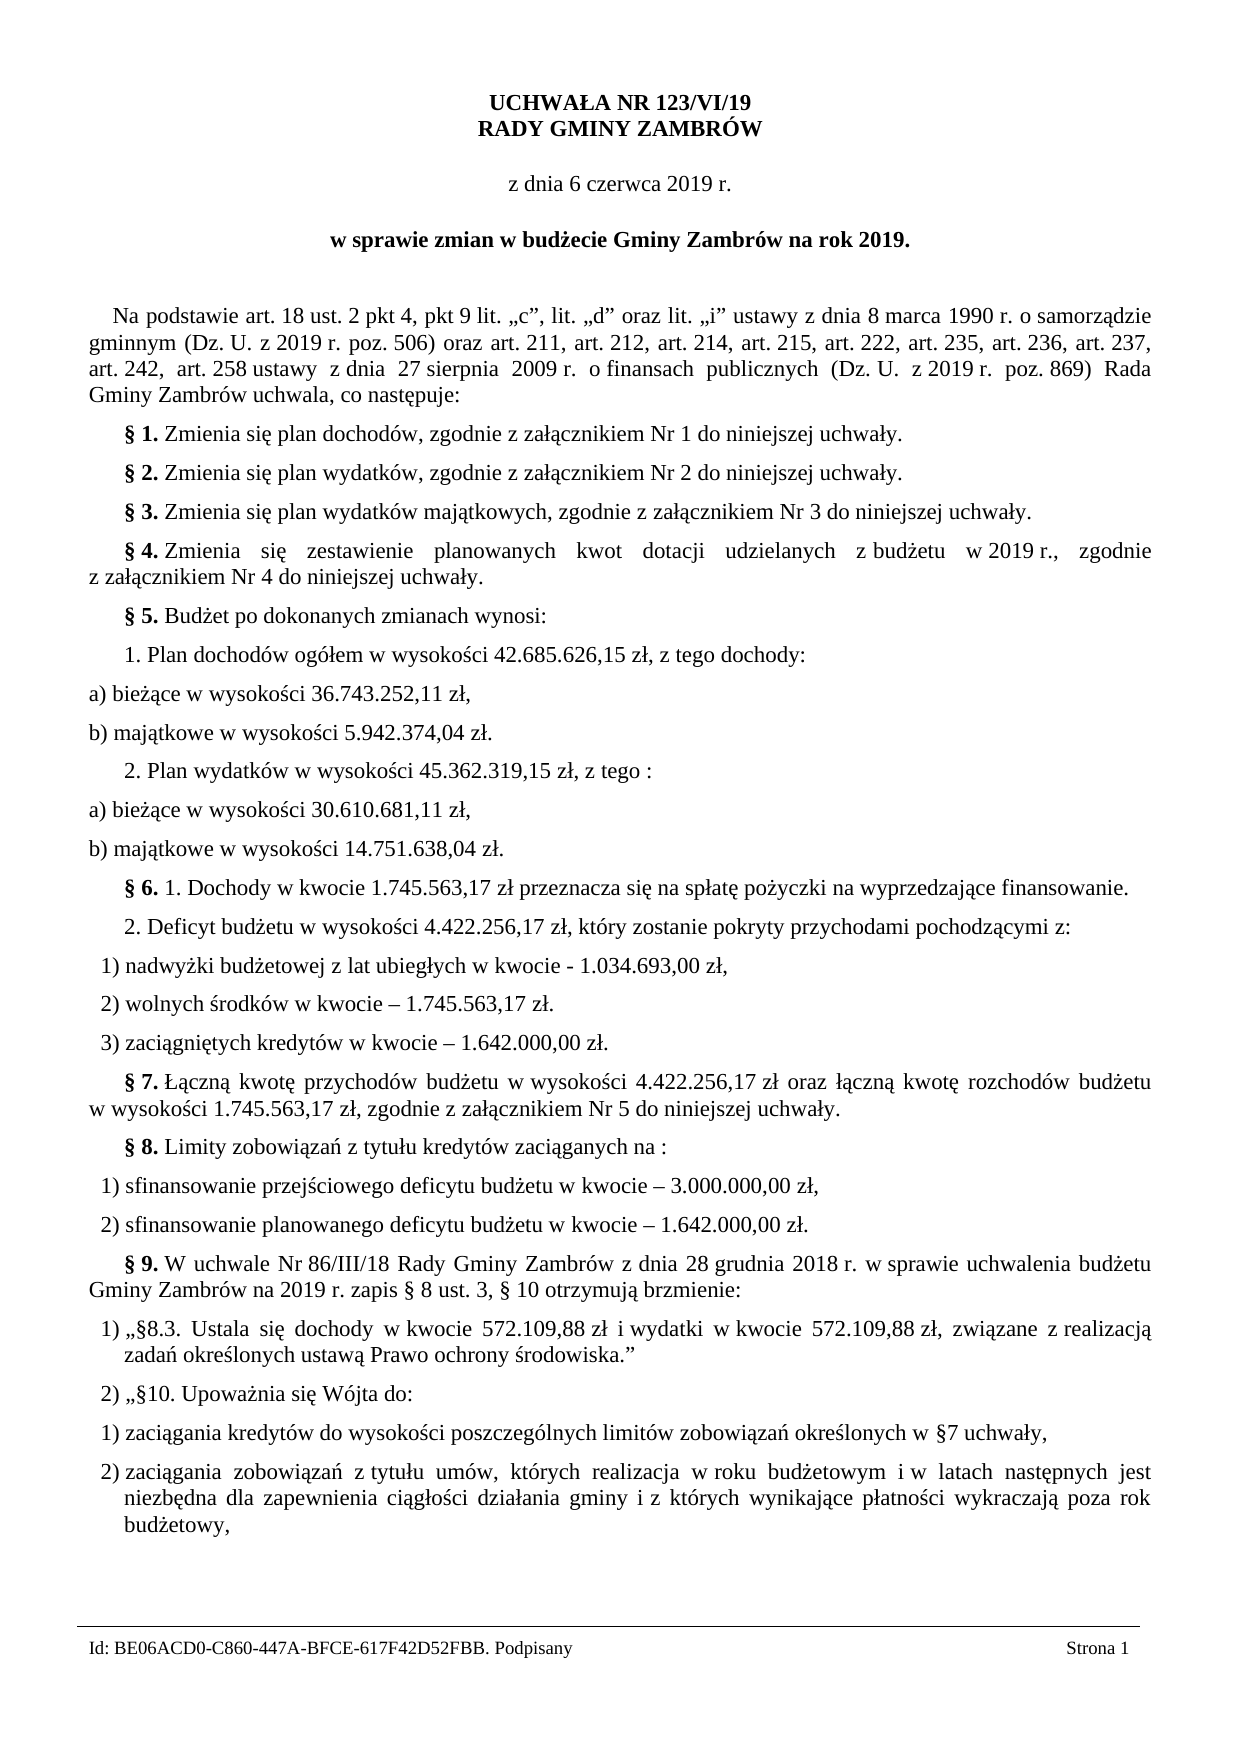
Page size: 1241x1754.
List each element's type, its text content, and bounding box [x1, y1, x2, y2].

text § 8. Limity zobowiązań z tytułu kredytów zaciąganych na : [88, 1133, 1152, 1160]
text b) majątkowe w wysokości 5.942.374,04 zł. [88, 718, 1152, 745]
text a) bieżące w wysokości 36.743.252,11 zł, [88, 680, 1152, 706]
text 3) zaciągniętych kredytów w kwocie – 1.642.000,00 zł. [100, 1029, 1152, 1056]
text § 2. Zmienia się plan wydatków, zgodnie z załącznikiem Nr 2 do niniejszej uchwały. [88, 459, 1152, 485]
text b) majątkowe w wysokości 14.751.638,04 zł. [88, 835, 1152, 861]
text § 1. Zmienia się plan dochodów, zgodnie z załącznikiem Nr 1 do niniejszej uchwały. [88, 420, 1152, 447]
text 1. Plan dochodów ogółem w wysokości 42.685.626,15 zł, z tego dochody: [88, 641, 1152, 667]
text 2) wolnych środków w kwocie – 1.745.563,17 zł. [100, 991, 1152, 1017]
text 2) „§10. Upoważnia się Wójta do: [100, 1380, 1152, 1407]
text § 4. Zmienia się zestawienie planowanych kwot dotacji udzielanych z budżetu w 2019 r., zgodnie z załącznikiem Nr 4 do niniejszej uchwały. [88, 537, 1152, 589]
text 2) sfinansowanie planowanego deficytu budżetu w kwocie – 1.642.000,00 zł. [100, 1211, 1152, 1237]
text Uchwała Nr 123/VI/19 Rady Gminy Zambrów [88, 88, 1152, 141]
text § 5. Budżet po dokonanych zmianach wynosi: [88, 602, 1152, 628]
text § 9. W uchwale Nr 86/III/18 Rady Gminy Zambrów z dnia 28 grudnia 2018 r. w sprawie uchwalenia budżetu Gminy Zambrów na 2019 r. zapis § 8 ust. 3, § 10 otrzymują brzmienie: [88, 1250, 1152, 1303]
text § 6. 1. Dochody w kwocie 1.745.563,17 zł przeznacza się na spłatę pożyczki na wyprzedzające finansowanie. [88, 874, 1152, 900]
text 1) zaciągania kredytów do wysokości poszczególnych limitów zobowiązań określonych w §7 uchwały, [100, 1419, 1152, 1446]
text 1) „§8.3. Ustala się dochody w kwocie 572.109,88 zł i wydatki w kwocie 572.109,88 zł, związane z realizacją zadań określonych ustawą Prawo ochrony środowiska.” [100, 1315, 1152, 1368]
text 2) zaciągania zobowiązań z tytułu umów, których realizacja w roku budżetowym i w latach następnych jest niezbędna dla zapewnienia ciągłości działania gminy i z których wynikające płatności wykraczają poza rok budżetowy, [100, 1458, 1152, 1537]
text 2. Plan wydatków w wysokości 45.362.319,15 zł, z tego : [88, 757, 1152, 784]
text § 7. Łączną kwotę przychodów budżetu w wysokości 4.422.256,17 zł oraz łączną kwotę rozchodów budżetu w wysokości 1.745.563,17 zł, zgodnie z załącznikiem Nr 5 do niniejszej uchwały. [88, 1068, 1152, 1121]
text w sprawie zmian w budżecie Gminy Zambrów na rok 2019. [88, 226, 1152, 252]
text a) bieżące w wysokości 30.610.681,11 zł, [88, 796, 1152, 823]
text 1) nadwyżki budżetowej z lat ubiegłych w kwocie - 1.034.693,00 zł, [100, 952, 1152, 978]
text 2. Deficyt budżetu w wysokości 4.422.256,17 zł, który zostanie pokryty przychodami pochodzącymi z: [88, 913, 1152, 939]
text z dnia 6 czerwca 2019 r. [88, 170, 1152, 197]
text § 3. Zmienia się plan wydatków majątkowych, zgodnie z załącznikiem Nr 3 do niniejszej uchwały. [88, 498, 1152, 524]
text 1) sfinansowanie przejściowego deficytu budżetu w kwocie – 3.000.000,00 zł, [100, 1172, 1152, 1199]
text Na podstawie art. 18 ust. 2 pkt 4, pkt 9 lit. „c”, lit. „d” oraz lit. „i” ustawy z dnia 8 marca 1990 r. o samorządzie gminnym (Dz. U. z 2019 r. poz. 506) oraz art. 211, art. 212, art. 214, art. 215, art. 222, art. 235, art. 236, art. 237, art. 242, art. 258 ustawy z dnia 27 sierpnia 2009 r. o finansach publicznych (Dz. U. z 2019 r. poz. 869) Rada Gminy Zambrów uchwala, co następuje: [88, 302, 1152, 408]
